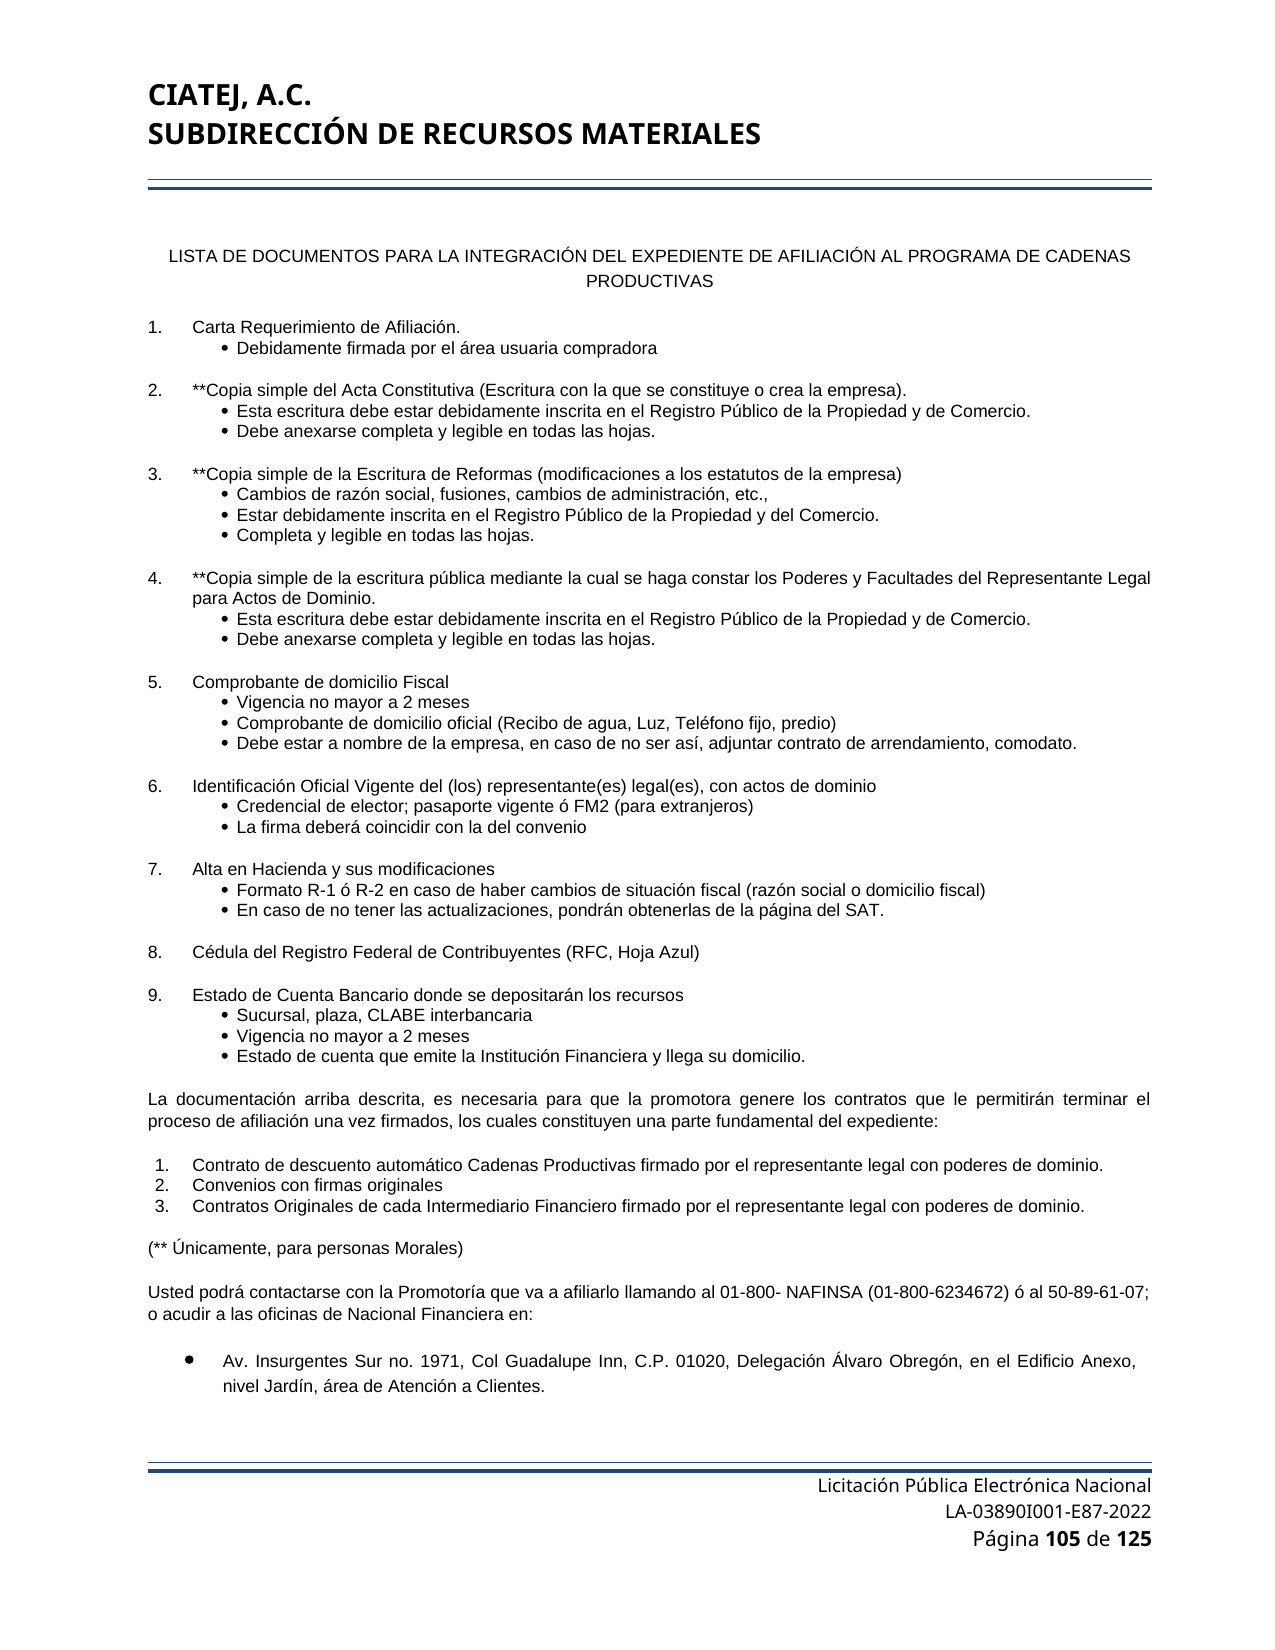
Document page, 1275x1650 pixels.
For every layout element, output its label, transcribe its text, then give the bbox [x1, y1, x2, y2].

list Debidamente firmada por el área usuaria compradora [222, 338, 1152, 358]
text La documentación arriba descrita, es necesaria para que la promotora genere los contratos que le permitirán terminar el proceso de afiliación una vez firmados, los cuales constituyen una parte fundamental del expediente: [148, 1089, 1152, 1131]
list Identificación Oficial Vigente del (los) representante(es) legal(es), con actos de dominio [148, 775, 1152, 796]
list Debe estar a nombre de la empresa, en caso de no ser así, adjuntar contrato de arrendamiento, comodato. [222, 733, 1152, 753]
list **Copia simple del Acta Constitutiva (Escritura con la que se constituye o crea la empresa). [148, 380, 1152, 401]
list Convenios con firmas originales [154, 1175, 1152, 1195]
list **Copia simple de la escritura pública mediante la cual se haga constar los Poderes y Facultades del Representante Legal para Actos de Dominio. [148, 568, 1152, 608]
list Estado de Cuenta Bancario donde se depositarán los recursos [148, 985, 1152, 1005]
list Sucursal, plaza, CLABE interbancaria [222, 1005, 1152, 1026]
text Usted podrá contactarse con la Promotoría que va a afiliarlo llamando al 01-800- NAFINSA (01-800-6234672) ó al 50-89-61-07; o acudir a las oficinas de Nacional Financiera en: [148, 1282, 1152, 1324]
list Vigencia no mayor a 2 meses [222, 692, 1152, 712]
text (** Únicamente, para personas Morales) [148, 1238, 1152, 1258]
list Formato R-1 ó R-2 en caso de haber cambios de situación fiscal (razón social o domicilio fiscal) [222, 879, 1152, 900]
list Debe anexarse completa y legible en todas las hojas. [222, 421, 1152, 442]
list Carta Requerimiento de Afiliación. [148, 317, 1152, 338]
list **Copia simple de la Escritura de Reformas (modificaciones a los estatutos de la empresa) [148, 464, 1152, 484]
list La firma deberá coincidir con la del convenio [222, 816, 1152, 837]
list Cambios de razón social, fusiones, cambios de administración, etc., [222, 484, 1152, 504]
list Contratos Originales de cada Intermediario Financiero firmado por el representante legal con poderes de dominio. [154, 1195, 1152, 1216]
list Completa y legible en todas las hojas. [222, 525, 1152, 546]
list Vigencia no mayor a 2 meses [222, 1026, 1152, 1046]
list Estar debidamente inscrita en el Registro Público de la Propiedad y del Comercio. [222, 504, 1152, 525]
list Esta escritura debe estar debidamente inscrita en el Registro Público de la Propiedad y de Comercio. [222, 401, 1152, 421]
list En caso de no tener las actualizaciones, pondrán obtenerlas de la página del SAT. [222, 900, 1152, 920]
list Contrato de descuento automático Cadenas Productivas firmado por el representante legal con poderes de dominio. [154, 1154, 1152, 1175]
list Credencial de elector; pasaporte vigente ó FM2 (para extranjeros) [222, 796, 1152, 816]
list Alta en Hacienda y sus modificaciones [148, 859, 1152, 879]
list Comprobante de domicilio oficial (Recibo de agua, Luz, Teléfono fijo, predio) [222, 712, 1152, 733]
text LISTA DE DOCUMENTOS PARA LA INTEGRACIÓN DEL EXPEDIENTE DE AFILIACIÓN AL PROGRAMA DE CADENAS PRODUCTIVAS [148, 242, 1152, 292]
list Esta escritura debe estar debidamente inscrita en el Registro Público de la Propiedad y de Comercio. [222, 608, 1152, 629]
list Debe anexarse completa y legible en todas las hojas. [222, 629, 1152, 649]
list Estado de cuenta que emite la Institución Financiera y llega su domicilio. [222, 1046, 1152, 1067]
list Cédula del Registro Federal de Contribuyentes (RFC, Hoja Azul) [148, 942, 1152, 963]
list Av. Insurgentes Sur no. 1971, Col Guadalupe Inn, C.P. 01020, Delegación Álvaro Obregón, en el Edificio Anexo, nivel Jardín, área de Atención a Clientes. [185, 1348, 1137, 1398]
list Comprobante de domicilio Fiscal [148, 671, 1152, 692]
